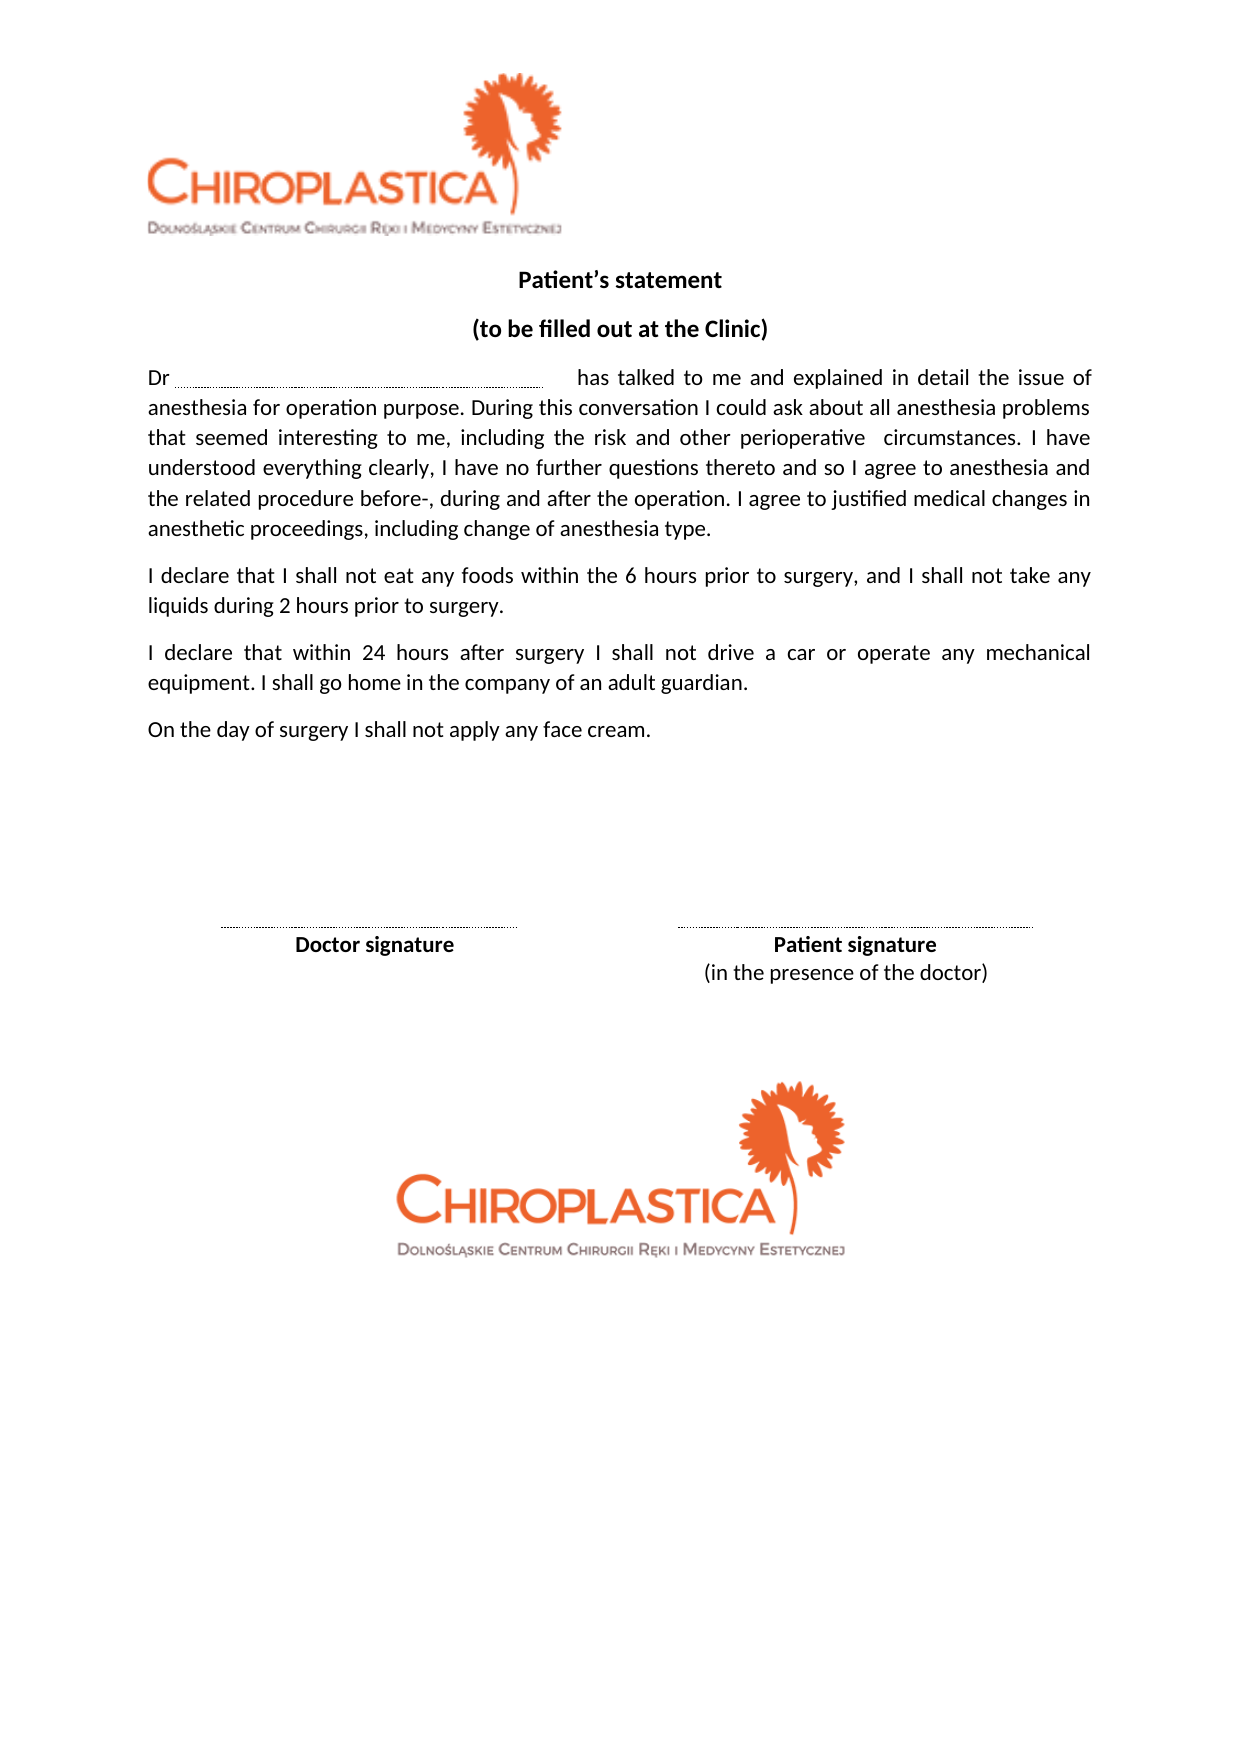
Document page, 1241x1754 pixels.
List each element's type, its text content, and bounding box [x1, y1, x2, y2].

text Patient’s statement [148, 264, 1093, 294]
text On the day of surgery I shall not apply any face cream. [148, 715, 1093, 743]
picture [348, 1033, 893, 1306]
text Dr has talked to me and explained in detail the issue of anesthesia for operation purpose. During this conversation I could ask about all anesthesia problems that seemed interesting to me, including the risk and other perioperative circumstances. I have understood everything clearly, I have no further questions thereto and so I agree to anesthesia and the related procedure before-, during and after the operation. I agree to justified medical changes in anesthetic proceedings, including change of anesthesia type. [148, 363, 1093, 542]
text I declare that I shall not eat any foods within the 6 hours prior to surgery, and I shall not take any liquids during 2 hours prior to surgery. [148, 561, 1093, 619]
picture [147, 73, 562, 236]
text (in the presence of the doctor) [148, 958, 1093, 987]
text Doctor signature Patient signature [148, 902, 1093, 958]
text (to be filled out at the Clinic) [148, 313, 1093, 344]
text I declare that within 24 hours after surgery I shall not drive a car or operate any mechanical equipment. I shall go home in the company of an adult guardian. [148, 638, 1093, 696]
